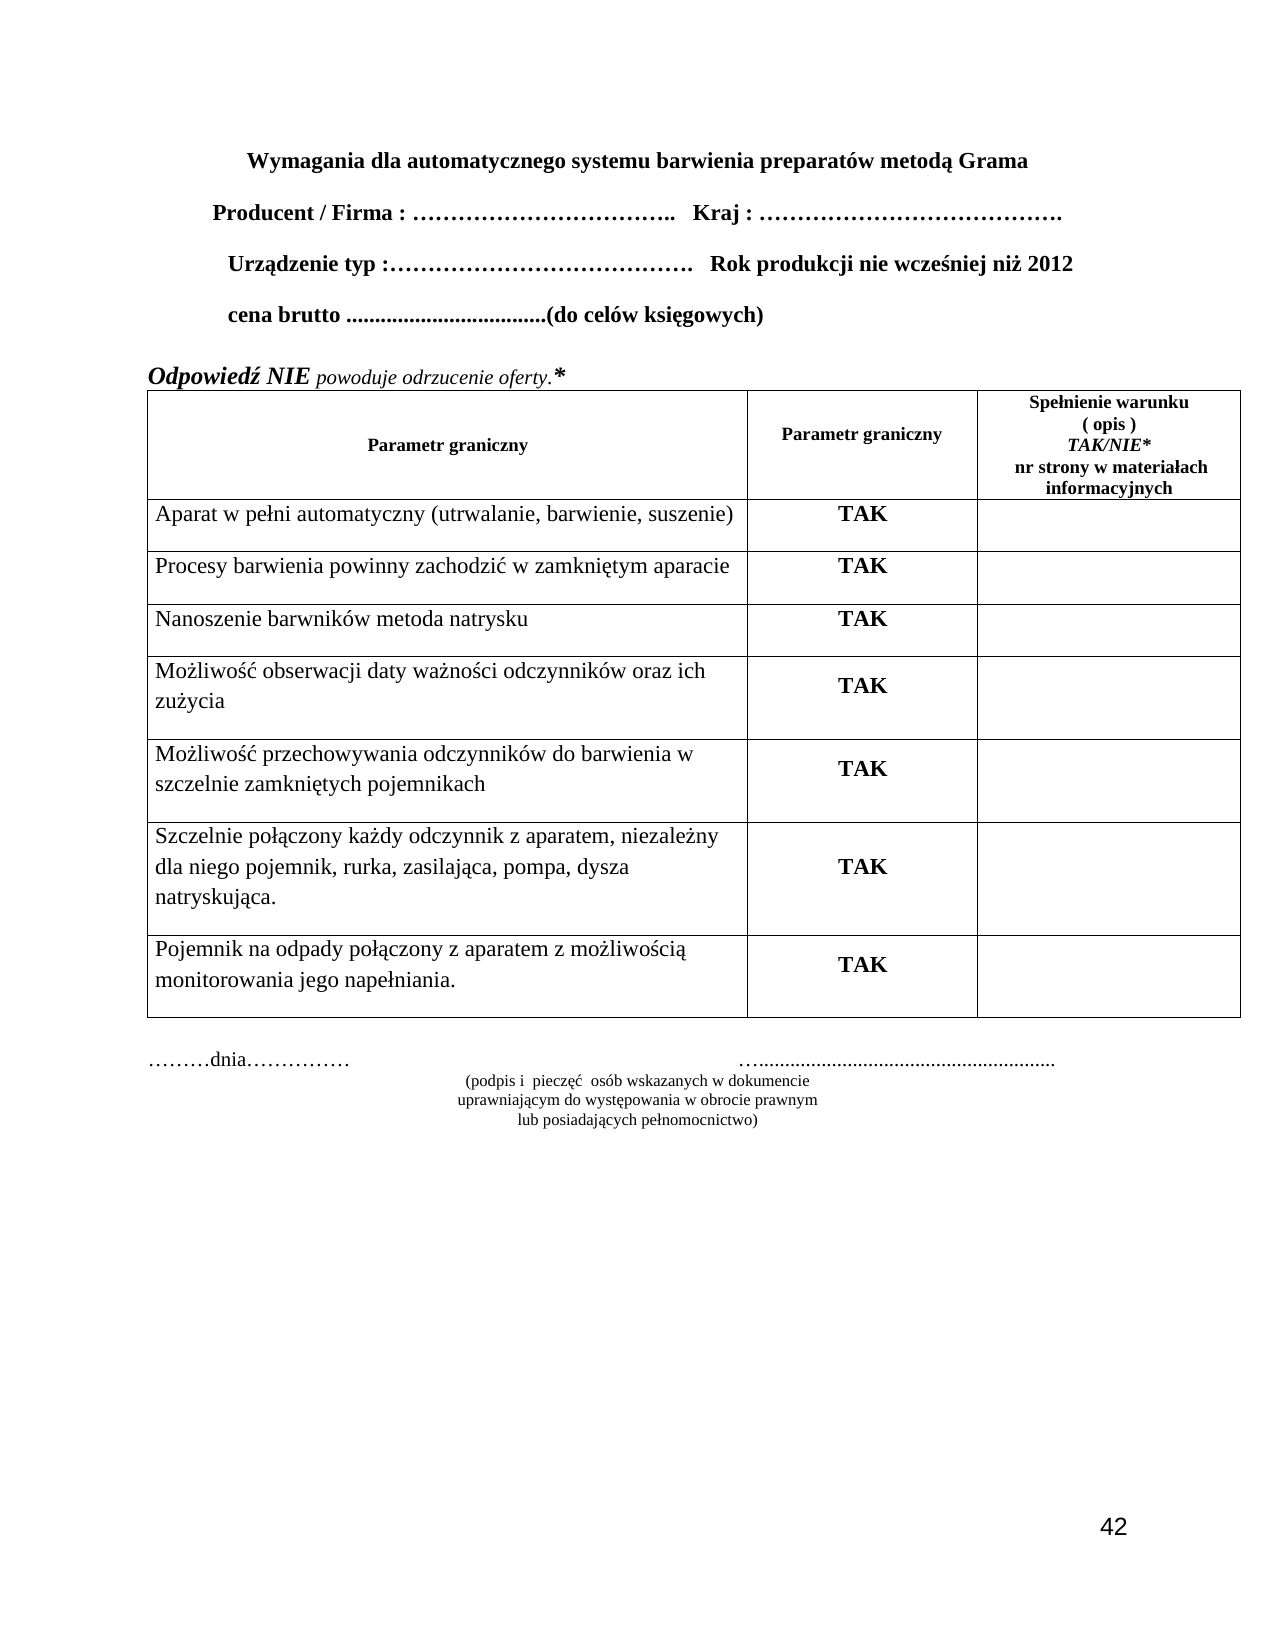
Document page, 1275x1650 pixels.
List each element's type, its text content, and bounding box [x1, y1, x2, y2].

text Wymagania dla automatycznego systemu barwienia preparatów metodą Grama [148, 148, 1127, 174]
table_cell [978, 936, 1240, 1017]
table_cell [978, 823, 1240, 934]
table_cell Aparat w pełni automatyczny (utrwalanie, barwienie, suszenie) [148, 500, 747, 551]
table_cell [978, 552, 1240, 604]
table_header Parametr graniczny [148, 391, 747, 499]
table_cell Szczelnie połączony każdy odczynnik z aparatem, niezależny dla niego pojemnik, rurka, zasilająca, pompa, dysza natryskująca. [148, 823, 747, 934]
table_cell TAK [748, 605, 977, 656]
text Producent / Firma : …………………………….. Kraj : …………………………………. [148, 199, 1127, 225]
table_cell TAK [748, 823, 977, 934]
text (podpis i pieczęć osób wskazanych w dokumencie [148, 1071, 1127, 1090]
table_cell [978, 740, 1240, 822]
table_cell Możliwość przechowywania odczynników do barwienia w szczelnie zamkniętych pojemnikach [148, 740, 747, 822]
text Odpowiedź NIE powoduje odrzucenie oferty.* [148, 361, 1127, 390]
table_cell TAK [748, 500, 977, 551]
table_cell Procesy barwienia powinny zachodzić w zamkniętym aparacie [148, 552, 747, 604]
table_header Parametr graniczny [748, 391, 977, 499]
table_cell [978, 500, 1240, 551]
table_cell Nanoszenie barwników metoda natrysku [148, 605, 747, 656]
text ………dnia…………… …......................................................... [148, 1047, 1120, 1071]
table_cell TAK [748, 936, 977, 1017]
table_cell [978, 657, 1240, 739]
text lub posiadających pełnomocnictwo) [148, 1109, 1127, 1128]
table_cell [978, 605, 1240, 656]
table_cell TAK [748, 740, 977, 822]
table_header Spełnienie warunku ( opis ) TAK/NIE* nr strony w materiałach informacyjnych [978, 391, 1240, 499]
table_cell TAK [748, 657, 977, 739]
text cena brutto ...................................(do celów księgowych) [148, 301, 1127, 327]
table_cell TAK [748, 552, 977, 604]
table_cell Pojemnik na odpady połączony z aparatem z możliwością monitorowania jego napełniania. [148, 936, 747, 1017]
table_cell Możliwość obserwacji daty ważności odczynników oraz ich zużycia [148, 657, 747, 739]
text uprawniającym do występowania w obrocie prawnym [148, 1090, 1127, 1109]
text Urządzenie typ :…………………………………. Rok produkcji nie wcześniej niż 2012 [148, 250, 1127, 276]
